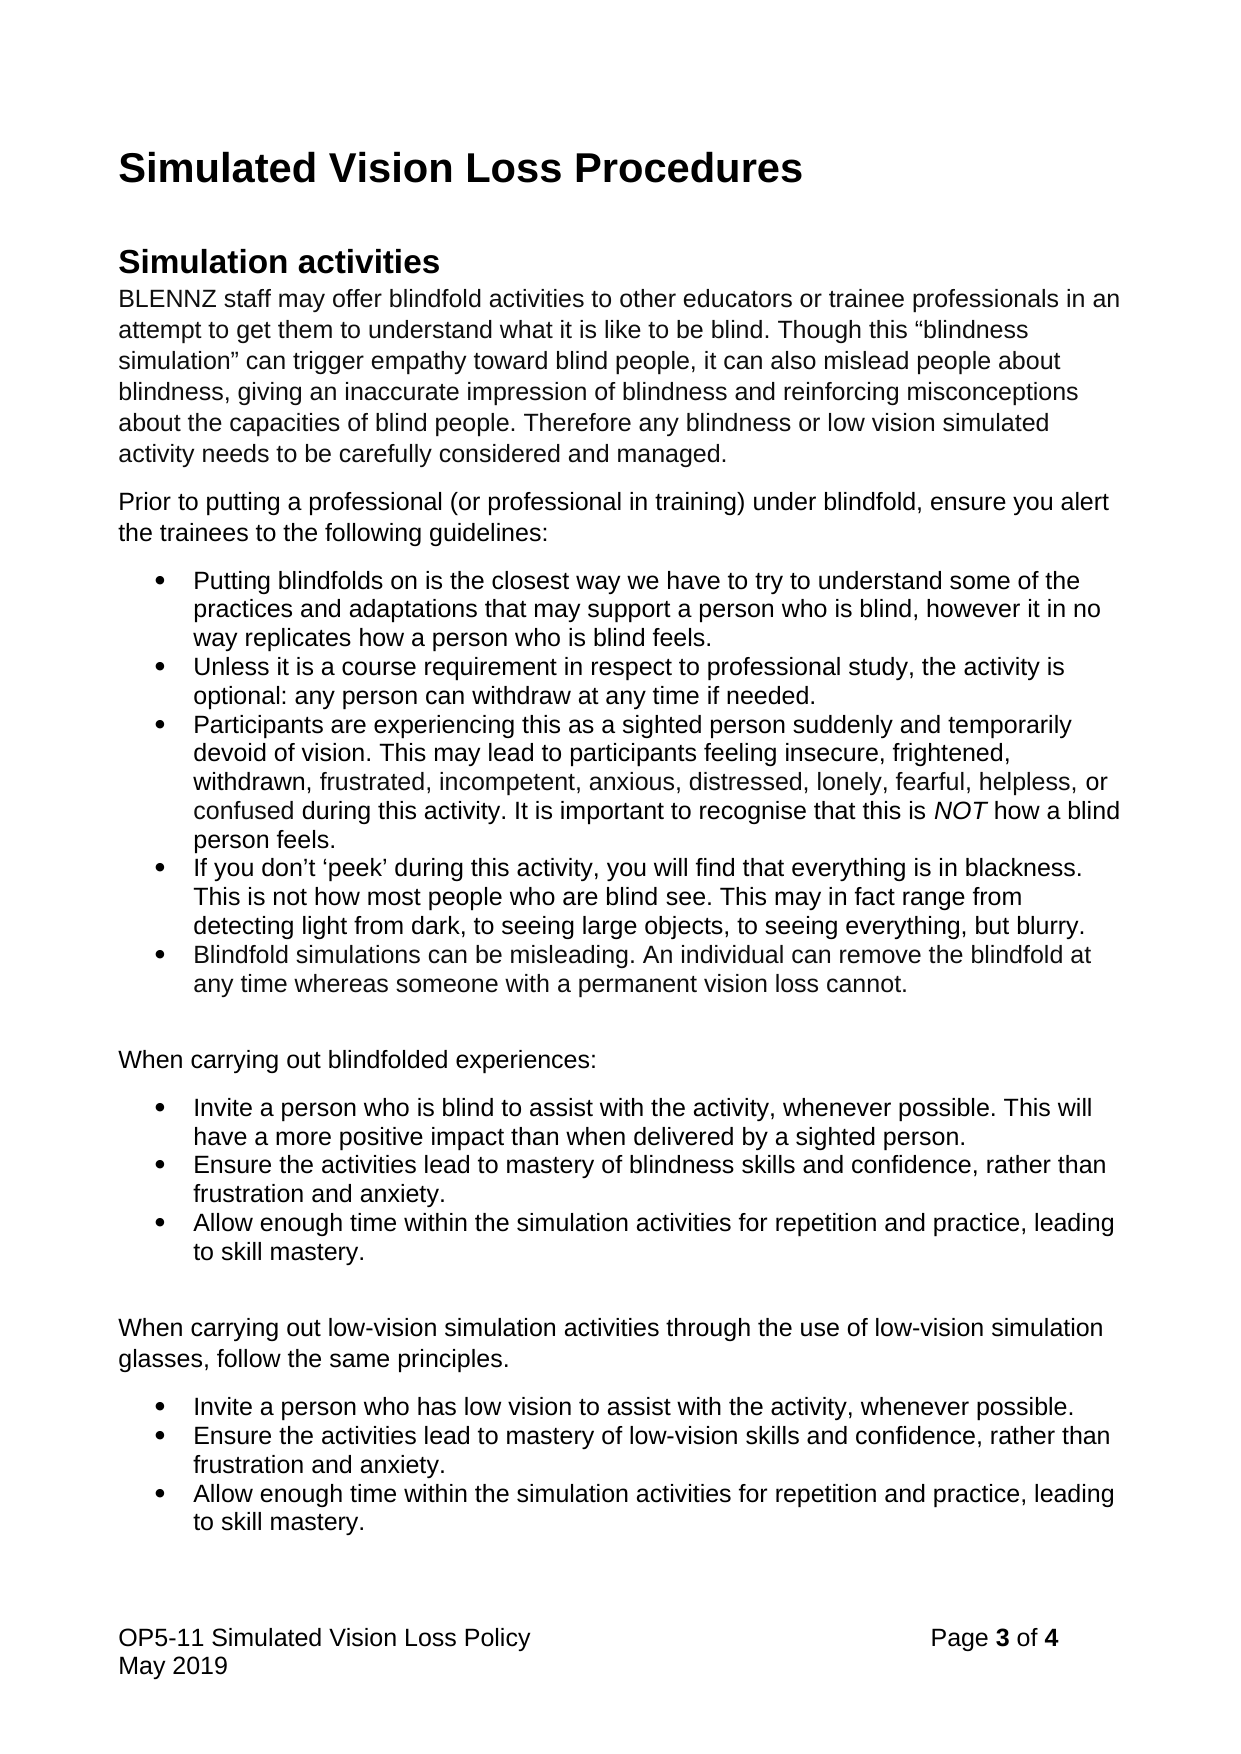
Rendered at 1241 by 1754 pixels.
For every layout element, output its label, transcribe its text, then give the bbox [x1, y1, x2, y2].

text Prior to putting a professional (or professional in training) under blindfold, ensure you alert the trainees to the following guidelines: [118, 487, 1122, 547]
list If you don’t ‘peek’ during this activity, you will find that everything is in blackness. This is not how most people who are blind see. This may in fact range from detecting light from dark, to seeing large objects, to seeing everything, but blurry. [156, 853, 1122, 940]
subtitle Simulation activities [118, 242, 1122, 281]
text When carrying out low-vision simulation activities through the use of low-vision simulation glasses, follow the same principles. [118, 1313, 1122, 1373]
list Invite a person who is blind to assist with the activity, whenever possible. This will have a more positive impact than when delivered by a sighted person. [156, 1093, 1122, 1150]
list Participants are experiencing this as a sighted person suddenly and temporarily devoid of vision. This may lead to participants feeling insecure, frightened, withdrawn, frustrated, incompetent, anxious, distressed, lonely, fearful, helpless, or confused during this activity. It is important to recognise that this is NOT how a blind person feels. [156, 709, 1122, 853]
subtitle Simulated Vision Loss Procedures [118, 143, 1122, 191]
list Invite a person who has low vision to assist with the activity, whenever possible. [156, 1392, 1122, 1421]
list Putting blindfolds on is the closest way we have to try to understand some of the practices and adaptations that may support a person who is blind, however it in no way replicates how a person who is blind feels. [156, 566, 1122, 652]
list Allow enough time within the simulation activities for repetition and practice, leading to skill mastery. [156, 1208, 1122, 1266]
list Blindfold simulations can be misleading. An individual can remove the blindfold at any time whereas someone with a permanent vision loss cannot. [156, 940, 1122, 997]
list Allow enough time within the simulation activities for repetition and practice, leading to skill mastery. [156, 1478, 1122, 1536]
list Ensure the activities lead to mastery of blindness skills and confidence, rather than frustration and anxiety. [156, 1150, 1122, 1208]
text When carrying out blindfolded experiences: [118, 1045, 1122, 1074]
list Unless it is a course requirement in respect to professional study, the activity is optional: any person can withdraw at any time if needed. [156, 652, 1122, 709]
text BLENNZ staff may offer blindfold activities to other educators or trainee professionals in an attempt to get them to understand what it is like to be blind. Though this “blindness simulation” can trigger empathy toward blind people, it can also mislead people about blindness, giving an inaccurate impression of blindness and reinforcing misconceptions about the capacities of blind people. Therefore any blindness or low vision simulated activity needs to be carefully considered and managed. [118, 284, 1122, 468]
list Ensure the activities lead to mastery of low-vision skills and confidence, rather than frustration and anxiety. [156, 1421, 1122, 1478]
